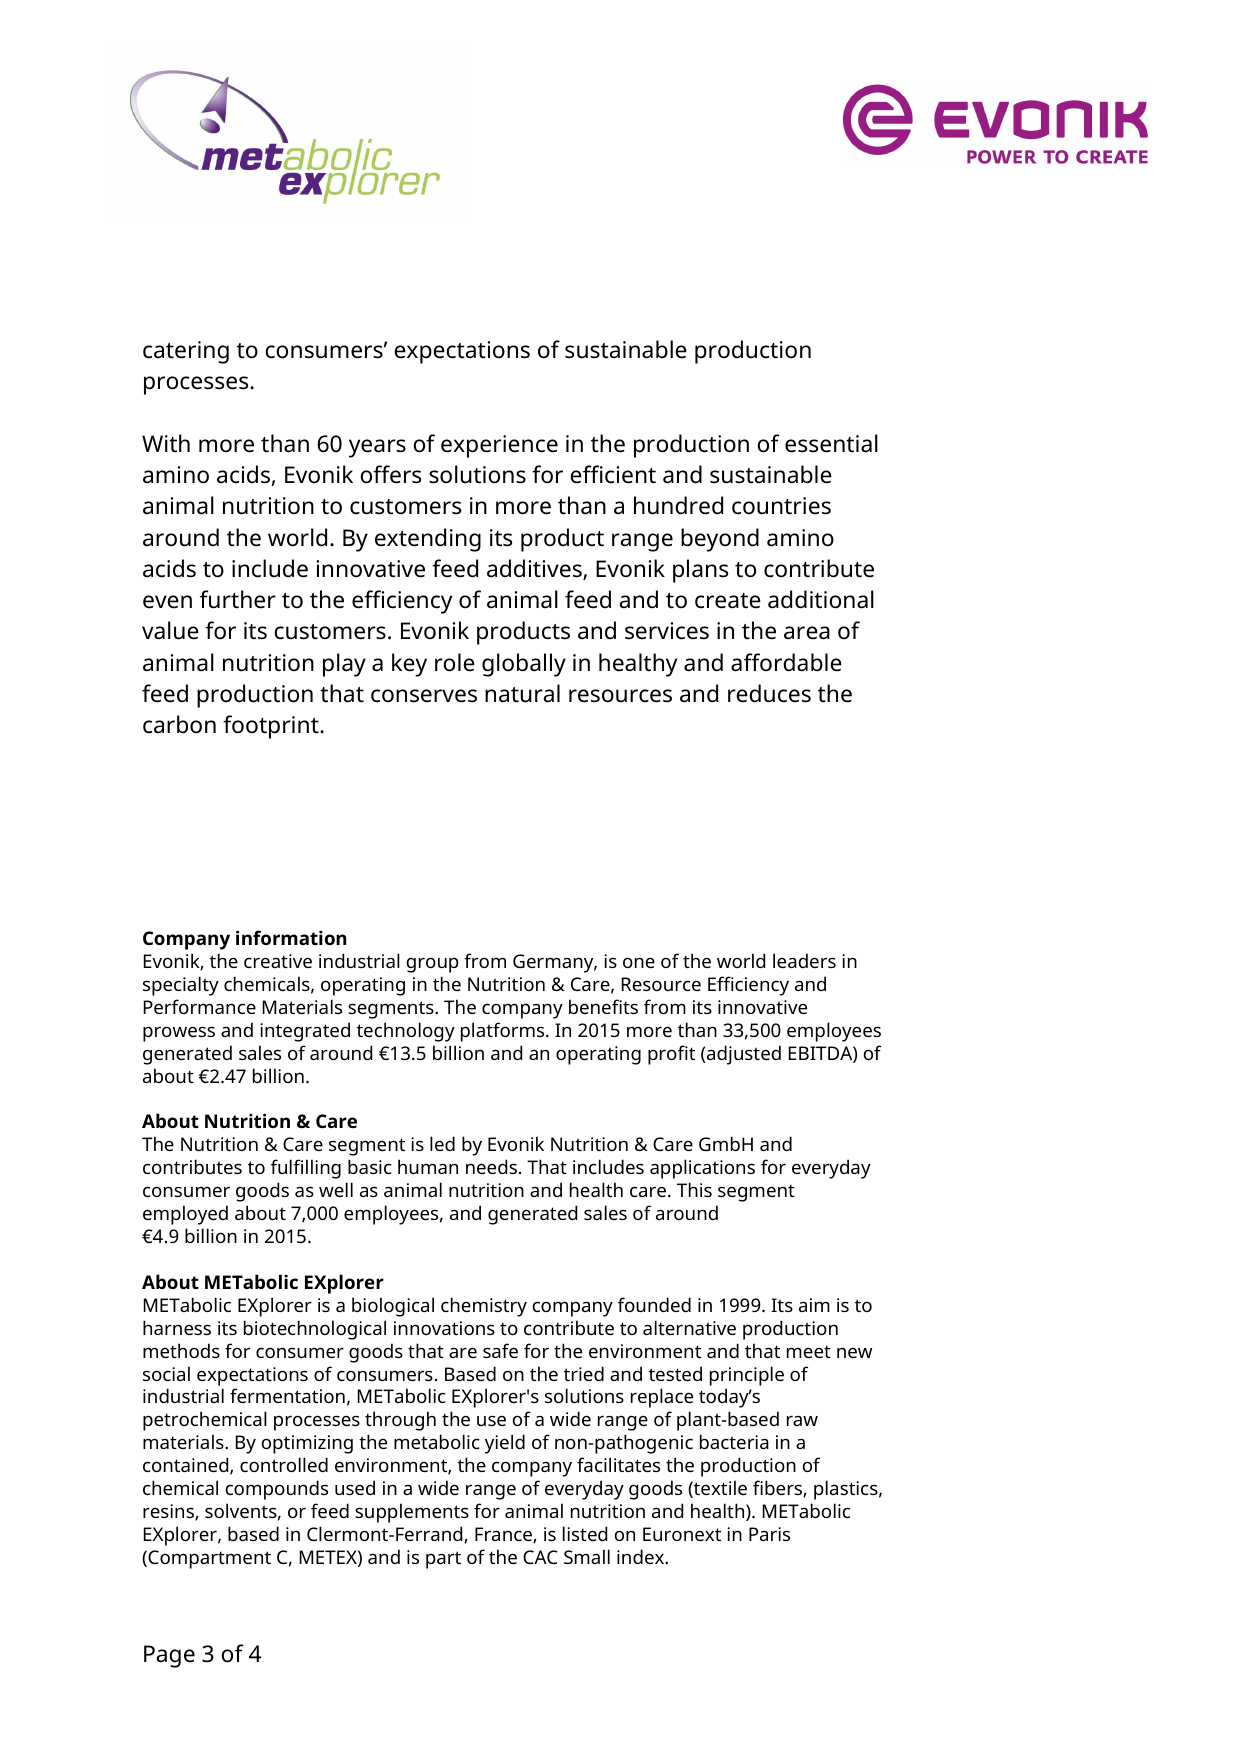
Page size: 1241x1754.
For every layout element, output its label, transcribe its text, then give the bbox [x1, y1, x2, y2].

picture [105, 40, 471, 219]
text With more than 60 years of experience in the production of essential amino acids, Evonik offers solutions for efficient and sustainable animal nutrition to customers in more than a hundred countries around the world. By extending its product range beyond amino acids to include innovative feed additives, Evonik plans to contribute even further to the efficiency of animal feed and to create additional value for its customers. Evonik products and services in the area of animal nutrition play a key role globally in healthy and affordable feed production that conserves natural resources and reduces the carbon footprint. [142, 427, 886, 740]
text About Nutrition & Care [142, 1111, 886, 1133]
text The Nutrition & Care segment is led by Evonik Nutrition & Care GmbH and contributes to fulfilling basic human needs. That includes applications for everyday consumer goods as well as animal nutrition and health care. This segment employed about 7,000 employees, and generated sales of around €4.9 billion in 2015. [142, 1133, 886, 1248]
text METabolic EXplorer is a biological chemistry company founded in 1999. Its aim is to harness its biotechnological innovations to contribute to alternative production methods for consumer goods that are safe for the environment and that meet new social expectations of consumers. Based on the tried and tested principle of industrial fermentation, METabolic EXplorer's solutions replace today’s petrochemical processes through the use of a wide range of plant-based raw materials. By optimizing the metabolic yield of non-pathogenic bacteria in a contained, controlled environment, the company facilitates the production of chemical compounds used in a wide range of everyday goods (textile fibers, plastics, resins, solvents, or feed supplements for animal nutrition and health). METabolic EXplorer, based in Clermont-Ferrand, France, is listed on Euronext in Paris (Compartment C, METEX) and is part of the CAC Small index. [142, 1294, 886, 1569]
picture [841, 82, 1149, 165]
text Company information [142, 927, 886, 950]
text Evonik, the creative industrial group from Germany, is one of the world leaders in specialty chemicals, operating in the Nutrition & Care, Resource Efficiency and Performance Materials segments. The company benefits from its innovative prowess and integrated technology platforms. In 2015 more than 33,500 employees generated sales of around €13.5 billion and an operating profit (adjusted EBITDA) of about €2.47 billion. [142, 950, 886, 1088]
text About METabolic EXplorer [142, 1271, 886, 1294]
